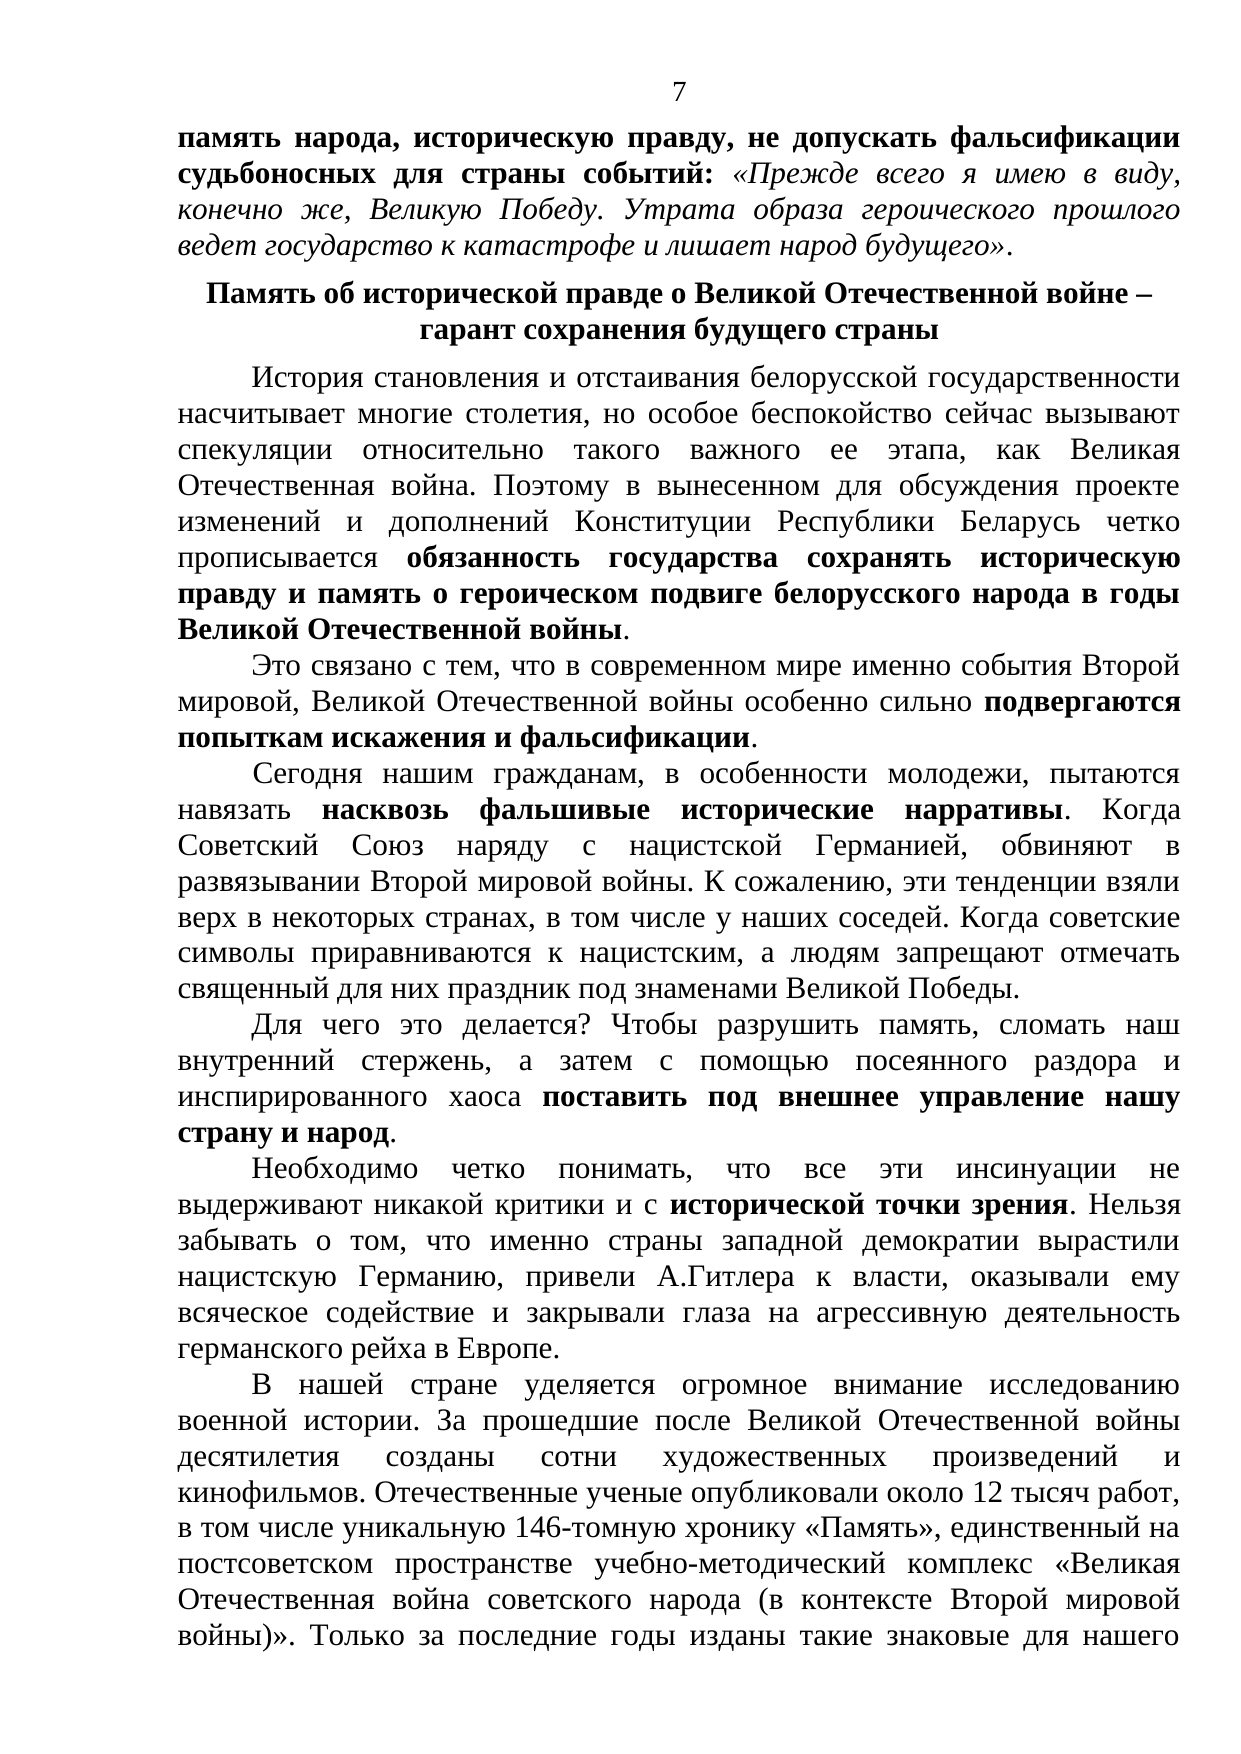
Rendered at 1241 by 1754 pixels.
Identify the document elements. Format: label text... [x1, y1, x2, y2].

text Это связано с тем, что в современном мире именно события Второй мировой, Великой Отечественной войны особенно сильно подвергаются попыткам искажения и фальсификации. [177, 646, 1181, 754]
text История становления и отстаивания белорусской государственности насчитывает многие столетия, но особое беспокойство сейчас вызывают спекуляции относительно такого важного ее этапа, как Великая Отечественная война. Поэтому в вынесенном для обсуждения проекте изменений и дополнений Конституции Республики Беларусь четко прописывается обязанность государства сохранять историческую правду и память о героическом подвиге белорусского народа в годы Великой Отечественной войны. [177, 359, 1181, 646]
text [177, 118, 1181, 262]
text Для чего это делается? Чтобы разрушить память, сломать наш внутренний стержень, а затем с помощью посеянного раздора и инспирированного хаоса поставить под внешнее управление нашу страну и народ. [177, 1006, 1181, 1149]
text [177, 1365, 1181, 1652]
text Сегодня нашим гражданам, в особенности молодежи, пытаются навязать насквозь фальшивые исторические нарративы. Когда Советский Союз наряду с нацистской Германией, обвиняют в развязывании Второй мировой войны. К сожалению, эти тенденции взяли верх в некоторых странах, в том числе у наших соседей. Когда советские символы приравниваются к нацистским, а людям запрещают отмечать священный для них праздник под знаменами Великой Победы. [177, 754, 1181, 1006]
text Необходимо четко понимать, что все эти инсинуации не выдерживают никакой критики и с исторической точки зрения. Нельзя забывать о том, что именно страны западной демократии вырастили нацистскую Германию, привели А.Гитлера к власти, оказывали ему всяческое содействие и закрывали глаза на агрессивную деятельность германского рейха в Европе. [177, 1149, 1181, 1365]
text Память об исторической правде о Великой Отечественной войне – гарант сохранения будущего страны [177, 274, 1181, 346]
